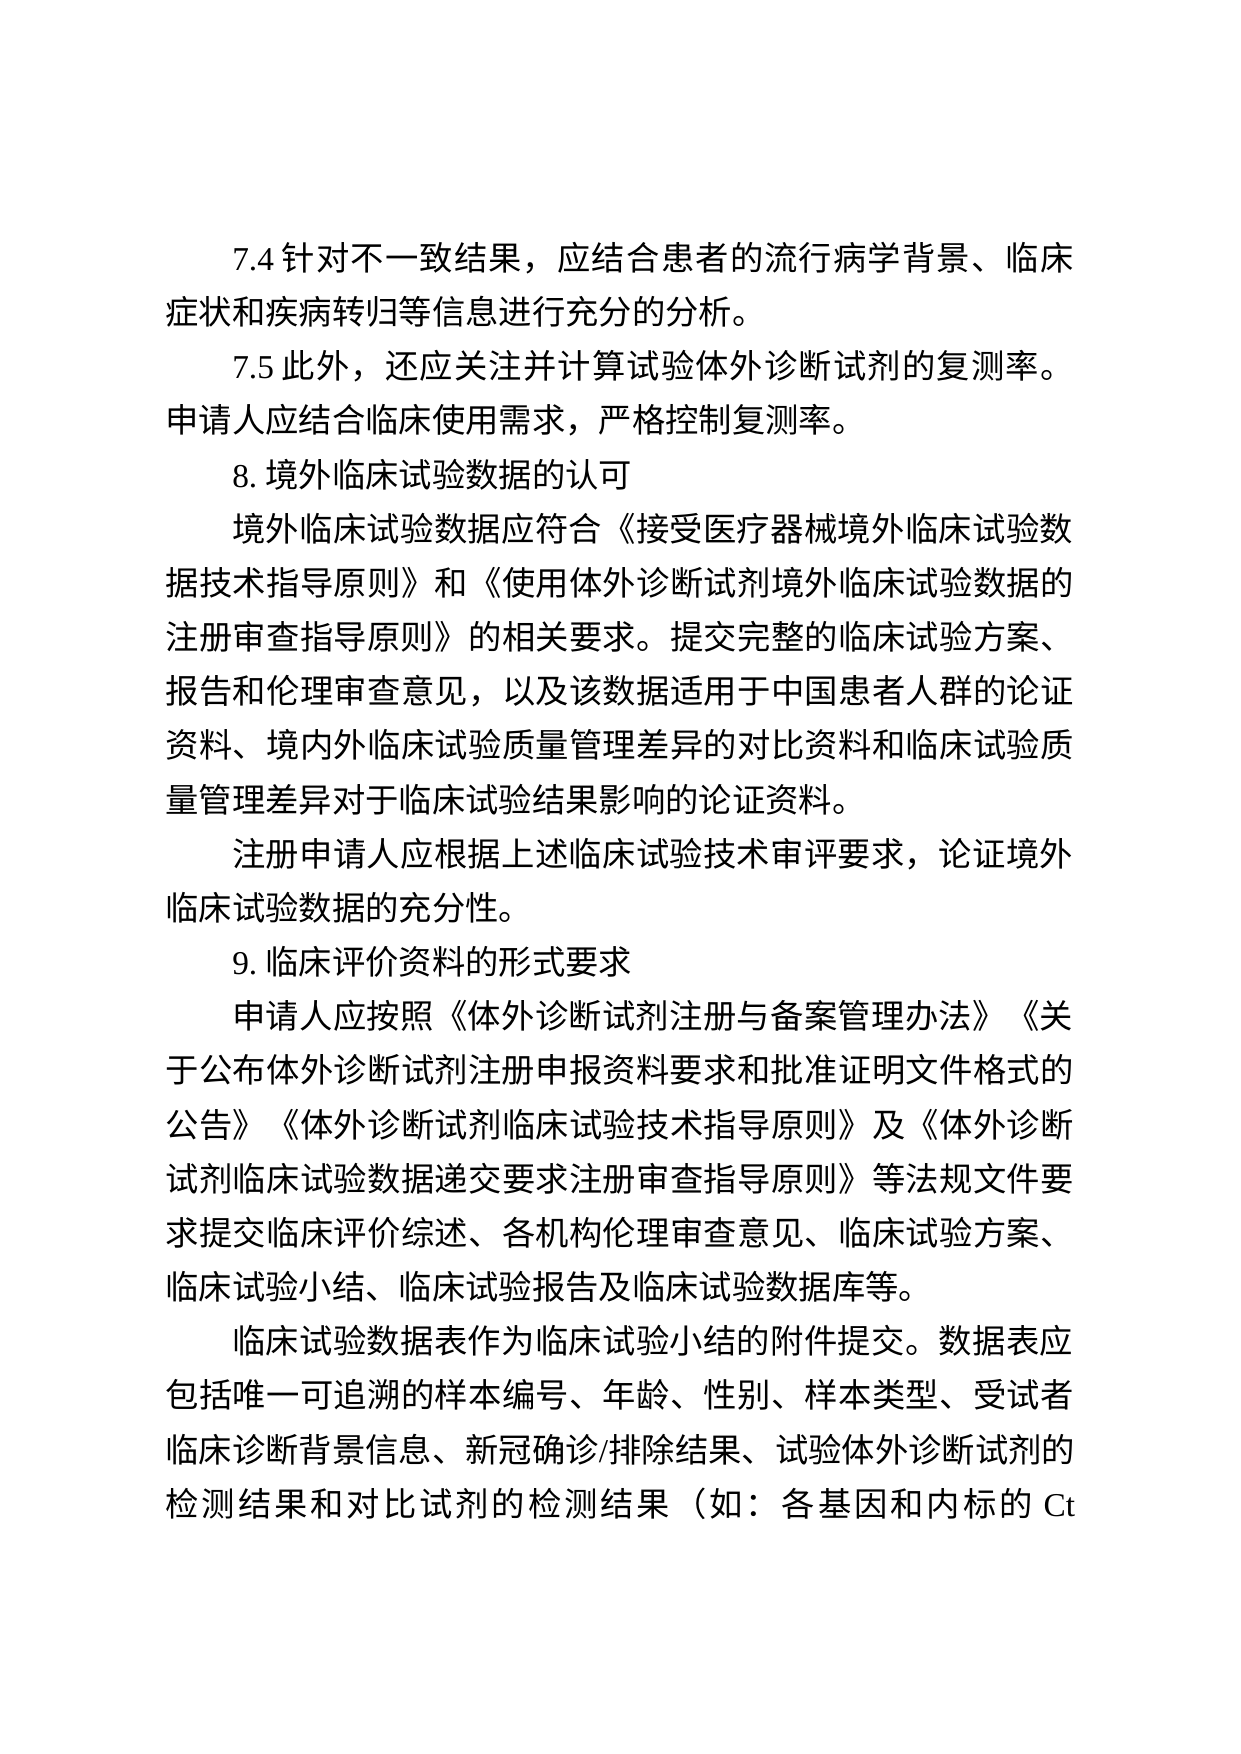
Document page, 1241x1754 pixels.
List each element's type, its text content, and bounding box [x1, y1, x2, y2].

text 9. 临床评价资料的形式要求 [165, 931, 1075, 985]
text 7.4针对不一致结果，应结合患者的流行病学背景、临床症状和疾病转归等信息进行充分的分析。 [165, 227, 1075, 335]
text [165, 1310, 1075, 1527]
text 注册申请人应根据上述临床试验技术审评要求，论证境外临床试验数据的充分性。 [165, 823, 1075, 931]
text 境外临床试验数据应符合《接受医疗器械境外临床试验数据技术指导原则》和《使用体外诊断试剂境外临床试验数据的注册审查指导原则》的相关要求。提交完整的临床试验方案、报告和伦理审查意见，以及该数据适用于中国患者人群的论证资料、境内外临床试验质量管理差异的对比资料和临床试验质量管理差异对于临床试验结果影响的论证资料。 [165, 498, 1075, 823]
text 申请人应按照《体外诊断试剂注册与备案管理办法》《关于公布体外诊断试剂注册申报资料要求和批准证明文件格式的公告》《体外诊断试剂临床试验技术指导原则》及《体外诊断试剂临床试验数据递交要求注册审查指导原则》等法规文件要求提交临床评价综述、各机构伦理审查意见、临床试验方案、临床试验小结、临床试验报告及临床试验数据库等。 [165, 985, 1075, 1310]
text 7.5此外，还应关注并计算试验体外诊断试剂的复测率。申请人应结合临床使用需求，严格控制复测率。 [165, 335, 1075, 444]
text 8. 境外临床试验数据的认可 [165, 444, 1075, 498]
